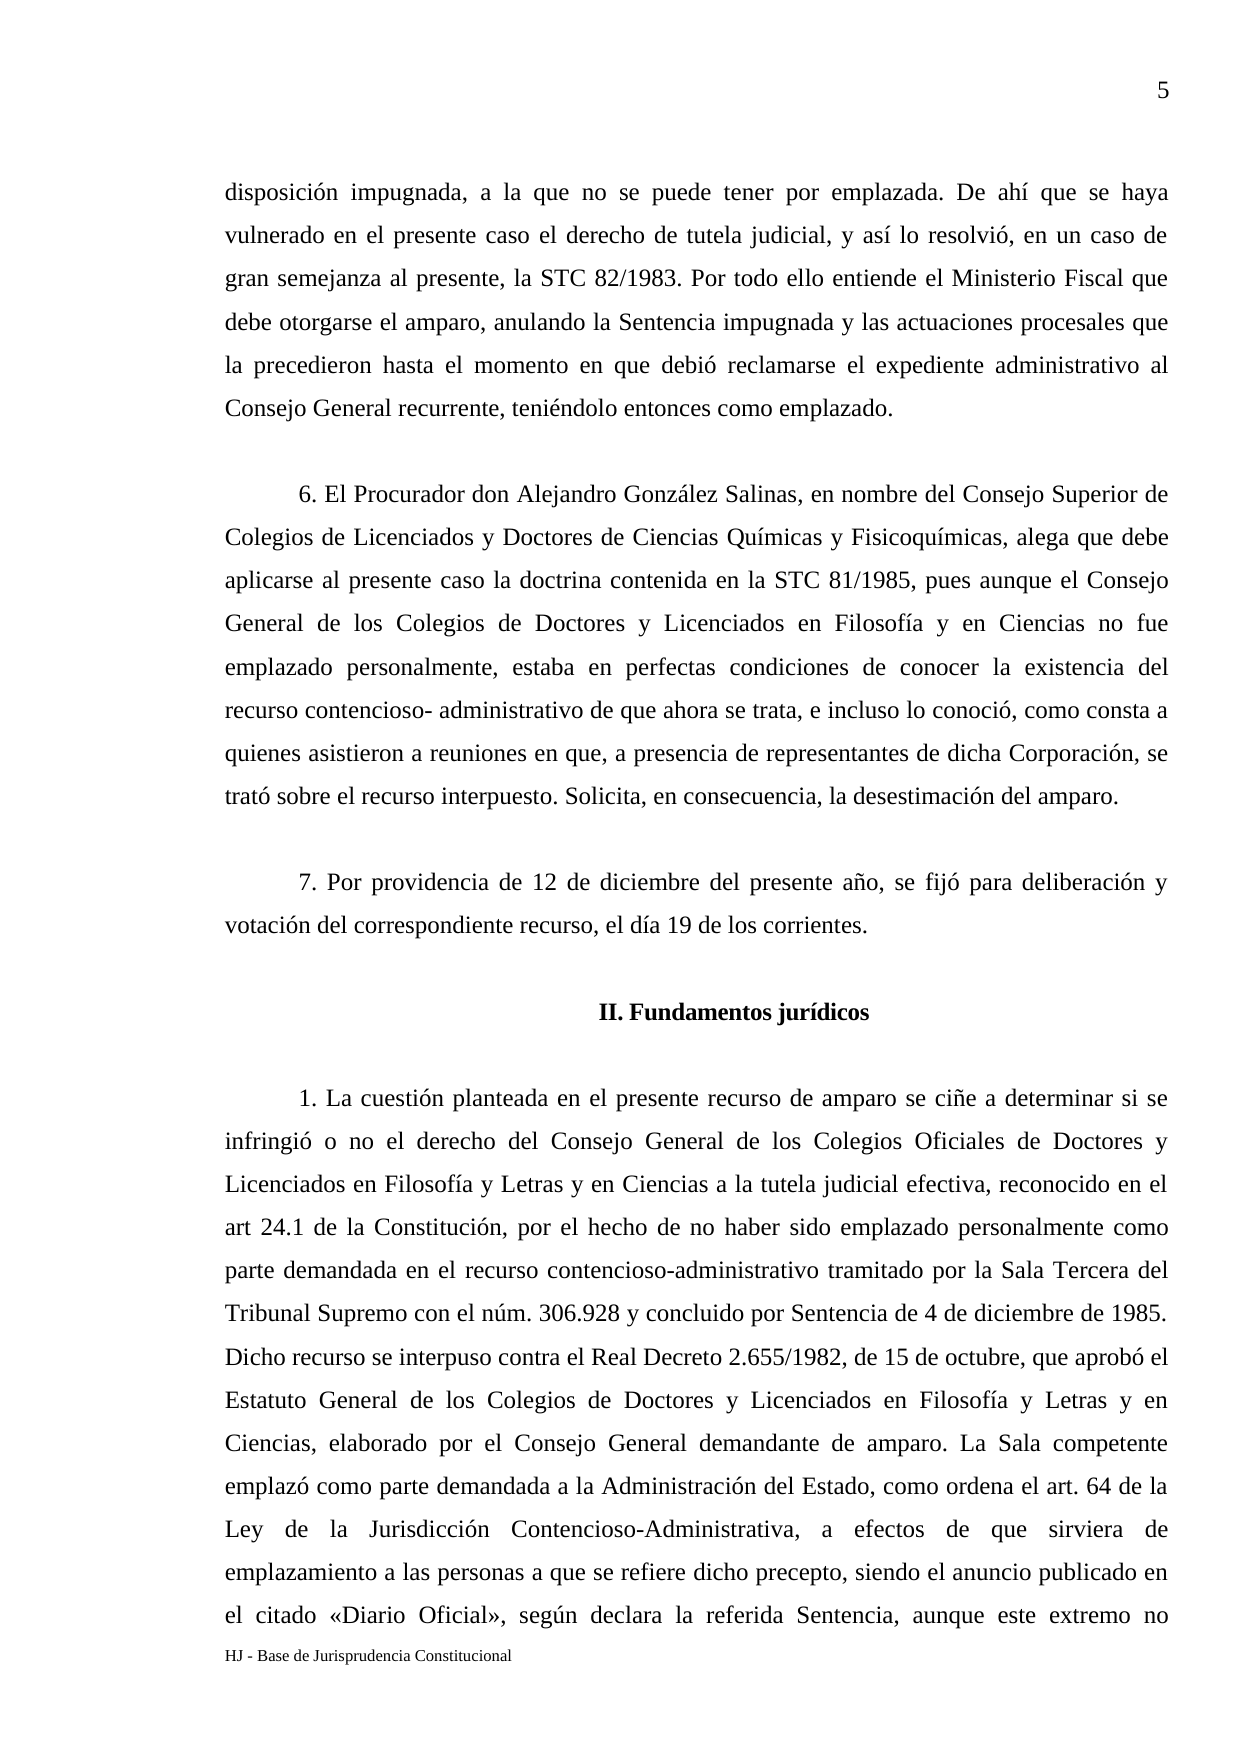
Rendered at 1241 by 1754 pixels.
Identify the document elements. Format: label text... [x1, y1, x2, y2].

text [224, 177, 1169, 422]
text 6. El Procurador don Alejandro González Salinas, en nombre del Consejo Superior de Colegios de Licenciados y Doctores de Ciencias Químicas y Fisicoquímicas, alega que debe aplicarse al presente caso la doctrina contenida en la STC 81/1985, pues aunque el Consejo General de los Colegios de Doctores y Licenciados en Filosofía y en Ciencias no fue emplazado personalmente, estaba en perfectas condiciones de conocer la existencia del recurso contencioso- administrativo de que ahora se trata, e incluso lo conoció, como consta a quienes asistieron a reuniones en que, a presencia de representantes de dicha Corporación, se trató sobre el recurso interpuesto. Solicita, en consecuencia, la desestimación del amparo. [224, 479, 1169, 810]
text 7. Por providencia de 12 de diciembre del presente año, se fijó para deliberación y votación del correspondiente recurso, el día 19 de los corrientes. [224, 867, 1169, 939]
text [224, 1083, 1169, 1629]
subtitle II. Fundamentos jurídicos [224, 997, 1169, 1025]
